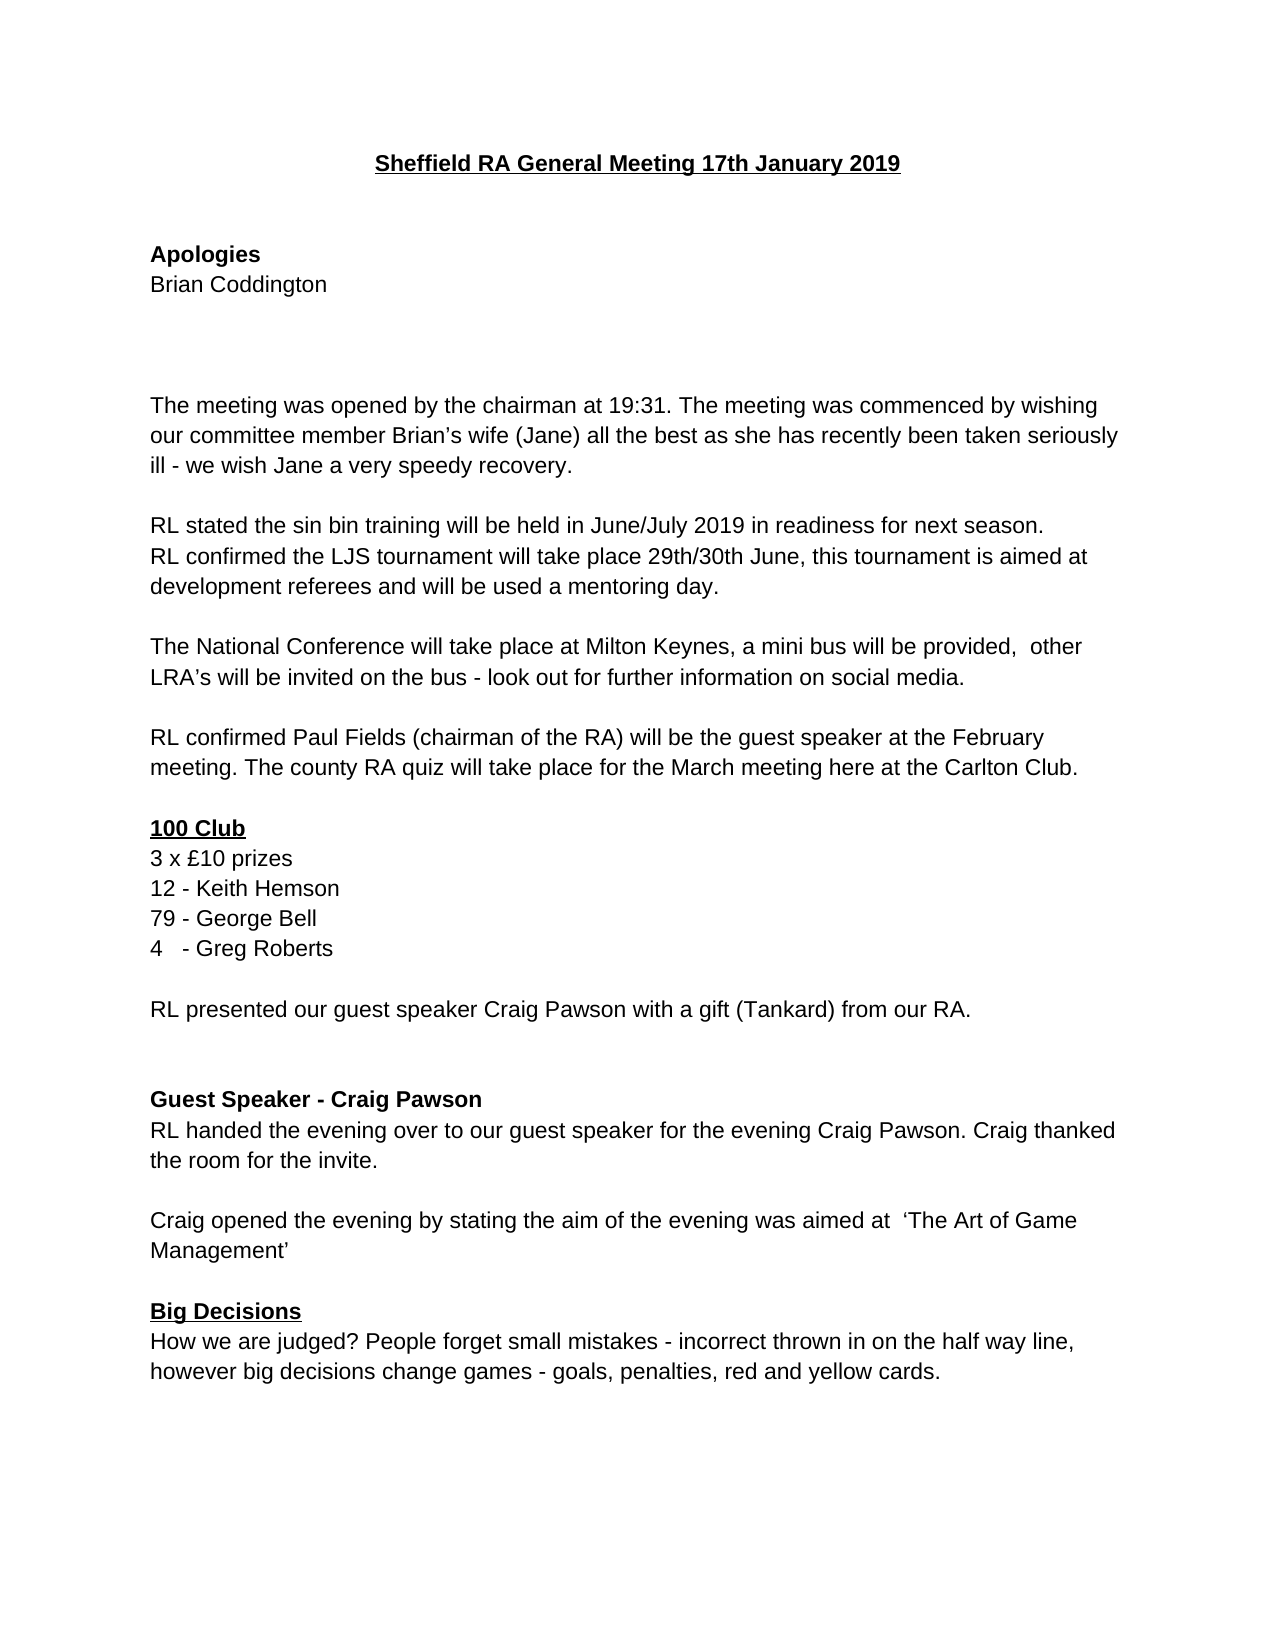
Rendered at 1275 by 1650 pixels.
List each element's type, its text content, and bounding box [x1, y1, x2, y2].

text The National Conference will take place at Milton Keynes, a mini bus will be provided, other LRA’s will be invited on the bus - look out for further information on social media. [150, 633, 1125, 690]
text 4 - Greg Roberts [150, 935, 1125, 962]
text Craig opened the evening by stating the aim of the evening was aimed at ‘The Art of Game Management’ [150, 1207, 1125, 1264]
text How we are judged? People forget small mistakes - incorrect thrown in on the half way line, however big decisions change games - goals, penalties, red and yellow cards. [150, 1328, 1125, 1385]
text 79 - George Bell [150, 905, 1125, 932]
text Brian Coddington [150, 271, 1125, 297]
text 100 Club [150, 814, 1125, 841]
text RL confirmed the LJS tournament will take place 29th/30th June, this tournament is aimed at development referees and will be used a mentoring day. [150, 543, 1125, 599]
text Big Decisions [150, 1298, 1125, 1324]
text RL handed the evening over to our guest speaker for the evening Craig Pawson. Craig thanked the room for the invite. [150, 1117, 1125, 1173]
text 3 x £10 prizes [150, 845, 1125, 871]
text Sheffield RA General Meeting 17th January 2019 [150, 150, 1125, 176]
text RL stated the sin bin training will be held in June/July 2019 in readiness for next season. [150, 512, 1125, 539]
text RL confirmed Paul Fields (chairman of the RA) will be the guest speaker at the February meeting. The county RA quiz will take place for the March meeting here at the Carlton Club. [150, 724, 1125, 781]
text The meeting was opened by the chairman at 19:31. The meeting was commenced by wishing our committee member Brian’s wife (Jane) all the best as she has recently been taken seriously ill - we wish Jane a very speedy recovery. [150, 392, 1125, 478]
text RL presented our guest speaker Craig Pawson with a gift (Tankard) from our RA. [150, 996, 1125, 1022]
text Apologies [150, 241, 1125, 267]
text Guest Speaker - Craig Pawson [150, 1086, 1125, 1113]
text 12 - Keith Hemson [150, 875, 1125, 901]
